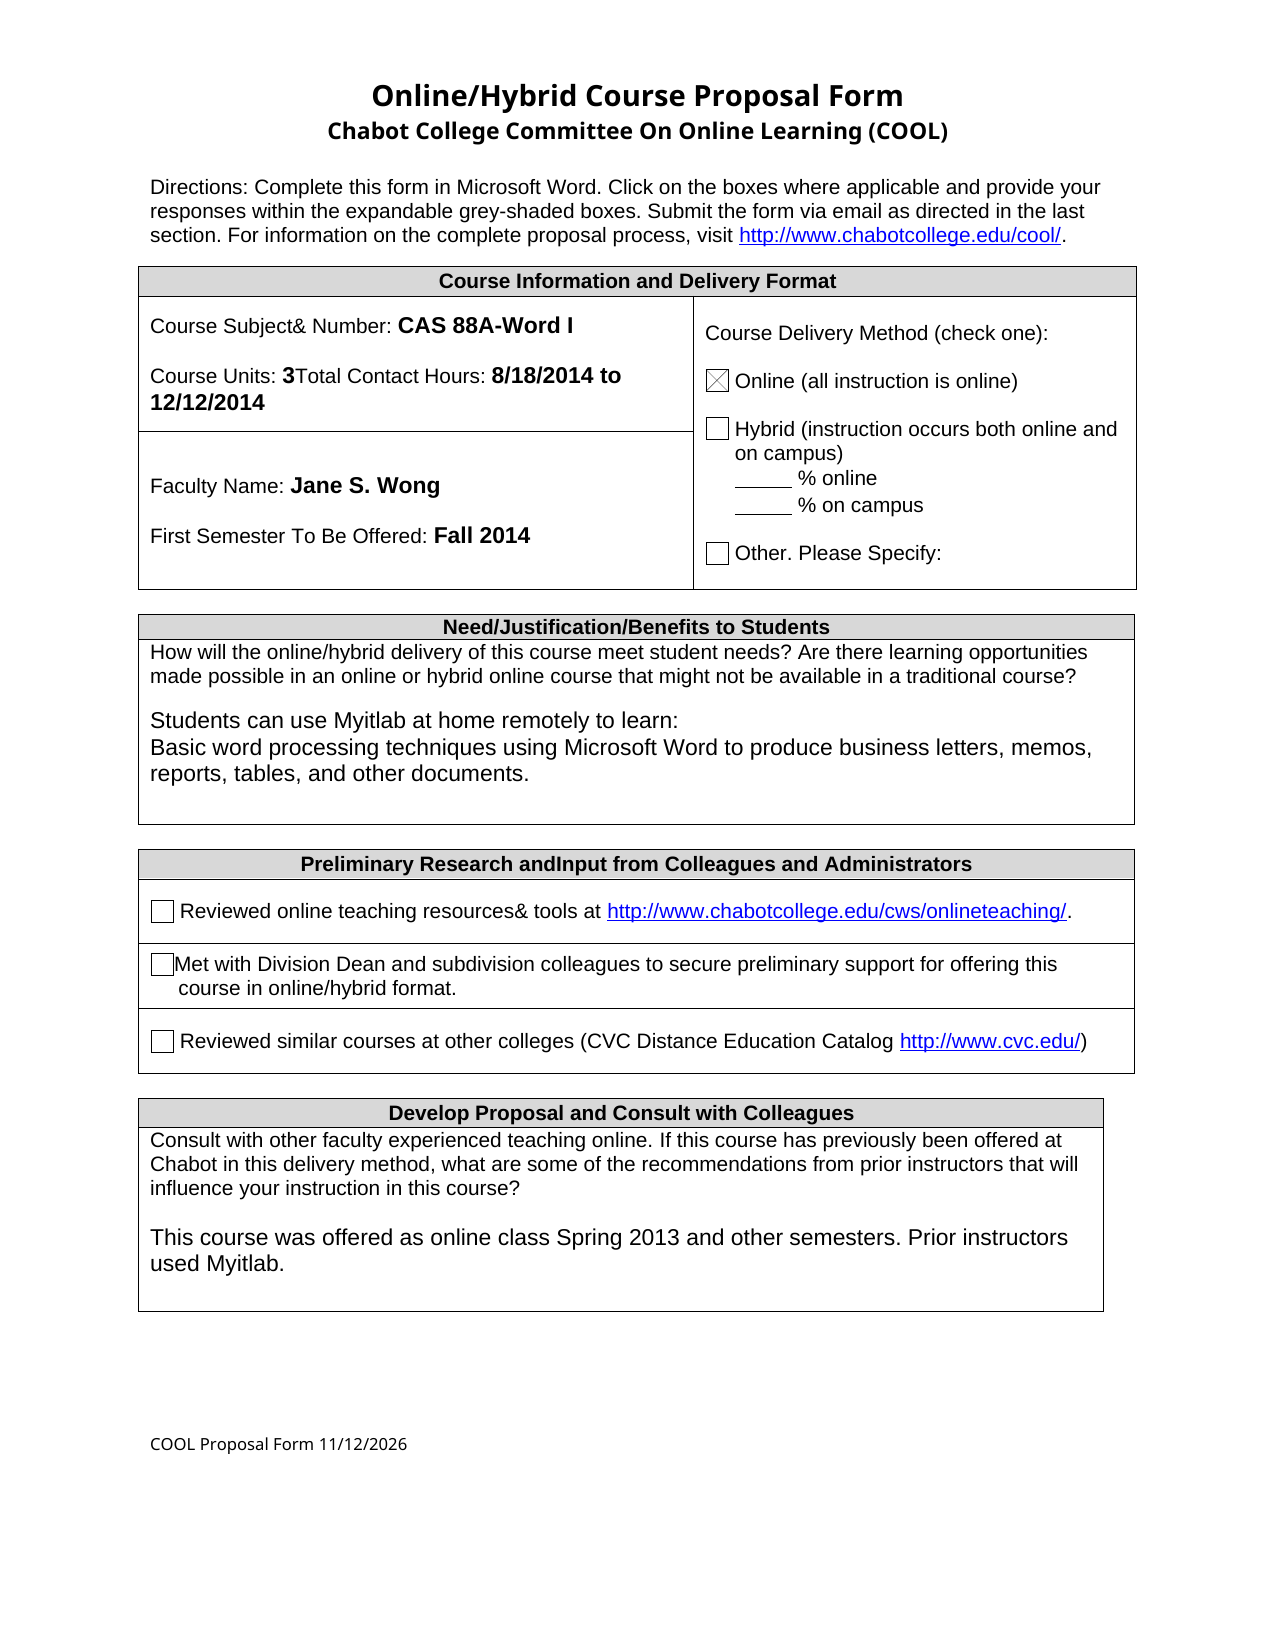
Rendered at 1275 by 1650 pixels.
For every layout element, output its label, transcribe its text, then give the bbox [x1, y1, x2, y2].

table_cell Met with Division Dean and subdivision colleagues to secure preliminary support for offering this course in online/hybrid format. [139, 944, 1134, 1008]
table_cell Reviewed online teaching resources& tools at http://www.chabotcollege.edu/cws/onlineteaching/. [139, 880, 1134, 943]
table_cell Faculty Name: Jane S. Wong First Semester To Be Offered: Fall 2014 [139, 432, 693, 589]
table_cell Course Delivery Method (check one): Online (all instruction is online) Hybrid (instruction occurs both online and on campus) % online % on campus Other. Please Specify: [694, 297, 1136, 589]
table_header Course Information and Delivery Format [139, 267, 1136, 296]
table_cell Consult with other faculty experienced teaching online. If this course has previously been offered at Chabot in this delivery method, what are some of the recommendations from prior instructors that will influence your instruction in this course? This course was offered as online class Spring 2013 and other semesters. Prior instructors used Myitlab. [139, 1128, 1103, 1311]
table_cell Reviewed similar courses at other colleges (CVC Distance Education Catalog http://www.cvc.edu/) [139, 1009, 1134, 1073]
text Directions: Complete this form in Microsoft Word. Click on the boxes where applicable and provide your responses within the expandable grey-shaded boxes. Submit the form via email as directed in the last section. For information on the complete proposal process, visit http://www.chabotcollege.edu/cool/. [150, 175, 1125, 247]
table_header Need/Justification/Benefits to Students [139, 615, 1134, 639]
table_cell How will the online/hybrid delivery of this course meet student needs? Are there learning opportunities made possible in an online or hybrid online course that might not be available in a traditional course? Students can use Myitlab at home remotely to learn: Basic word processing techniques using Microsoft Word to produce business letters, memos, reports, tables, and other documents. [139, 640, 1134, 823]
table_header Preliminary Research andInput from Colleagues and Administrators [139, 850, 1134, 878]
table_cell Course Subject& Number: CAS 88A-Word I Course Units: 3Total Contact Hours: 8/18/2014 to 12/12/2014 [139, 297, 693, 431]
table_header Develop Proposal and Consult with Colleagues [139, 1099, 1103, 1127]
